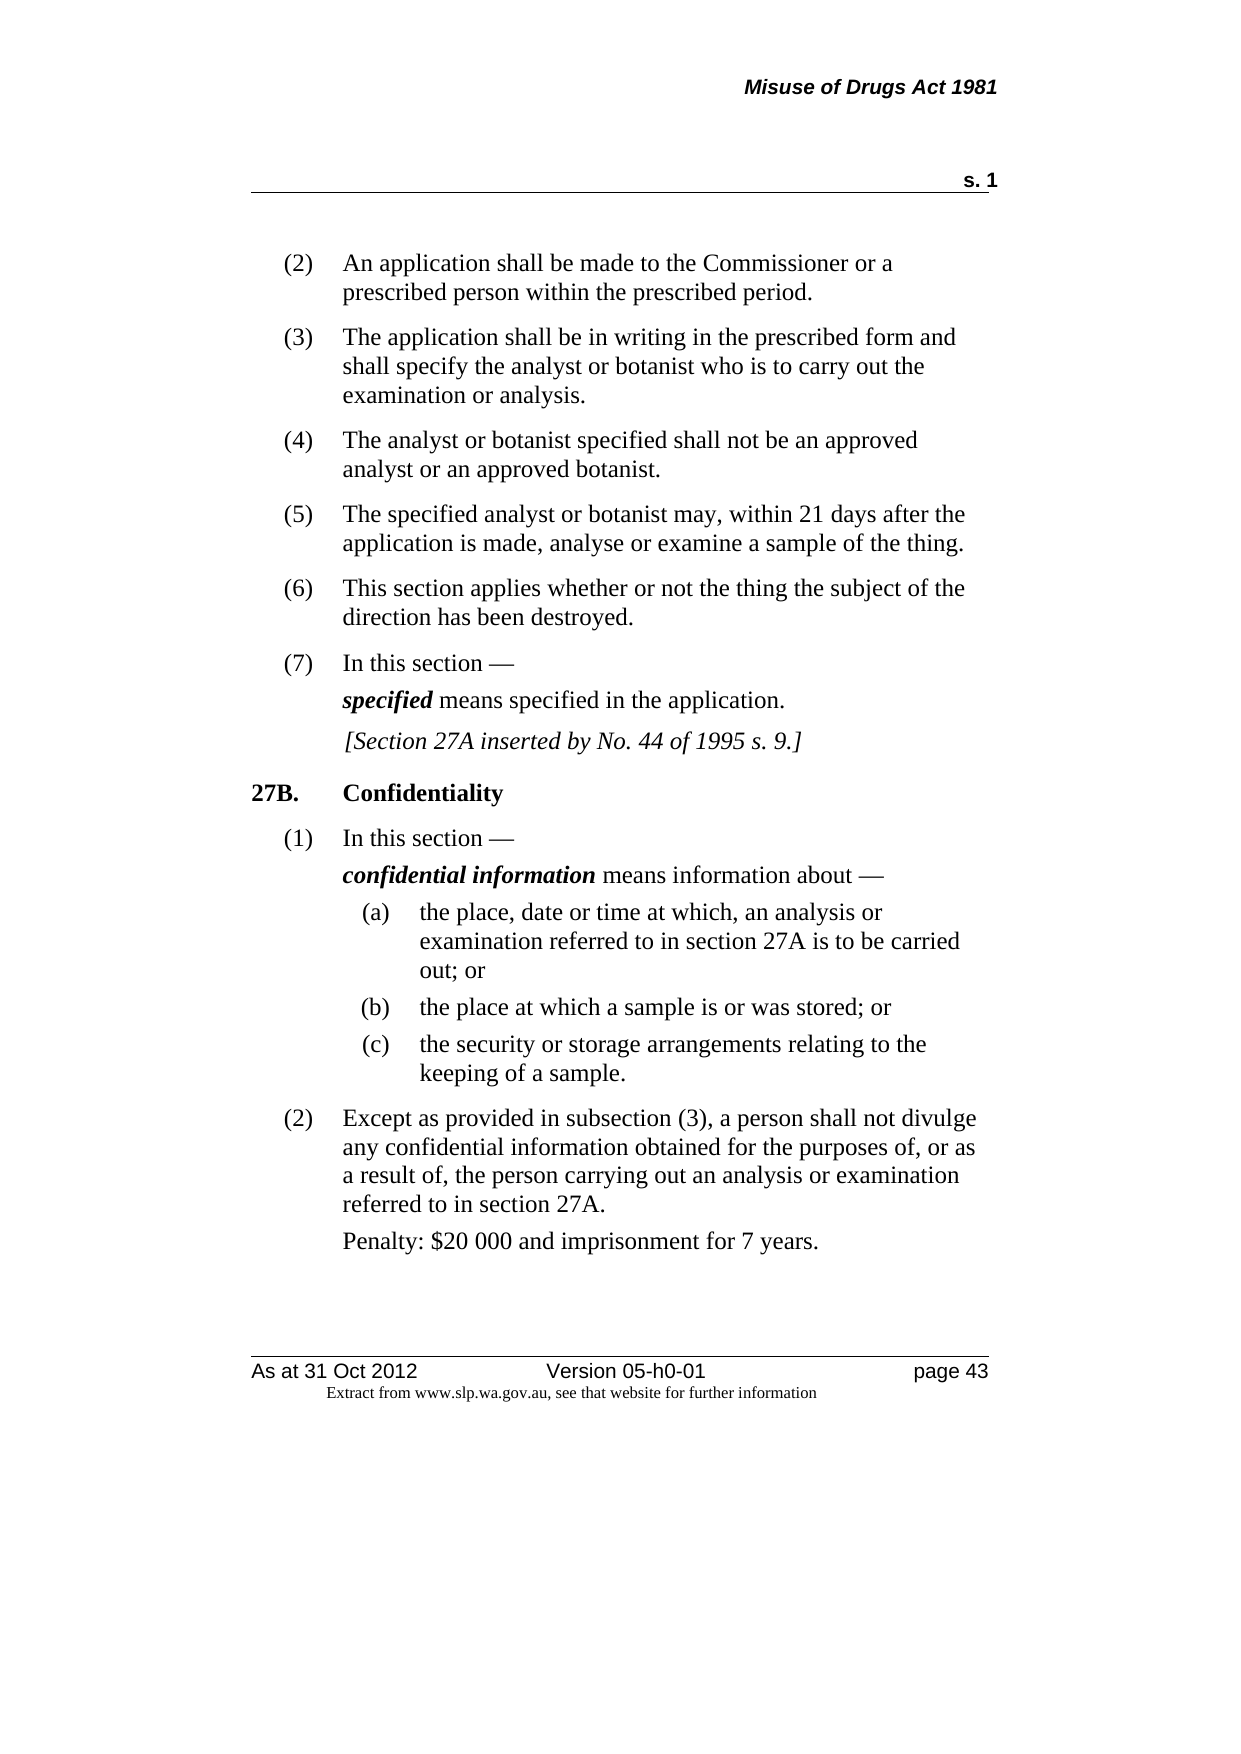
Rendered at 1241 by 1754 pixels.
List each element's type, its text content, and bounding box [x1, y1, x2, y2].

text (3) The application shall be in writing in the prescribed form and shall specify the analyst or botanist who is to carry out the examination or analysis. [251, 322, 989, 408]
subtitle 27B. Confidentiality [251, 778, 989, 806]
text (4) The analyst or botanist specified shall not be an approved analyst or an approved botanist. [251, 425, 989, 483]
text (a) the place, date or time at which, an analysis or examination referred to in section 27A is to be carried out; or [251, 897, 989, 983]
text (2) An application shall be made to the Commissioner or a prescribed person within the prescribed period. [251, 248, 989, 306]
text (6) This section applies whether or not the thing the subject of the direction has been destroyed. [251, 573, 989, 631]
text Penalty: $20 000 and imprisonment for 7 years. [251, 1226, 989, 1255]
text (7) In this section — [251, 648, 989, 676]
text (2) Except as provided in subsection (3), a person shall not divulge any confidential information obtained for the purposes of, or as a result of, the person carrying out an analysis or examination referred to in section 27A. [251, 1103, 989, 1218]
text confidential information means information about — [251, 860, 989, 889]
text [Section 27A inserted by No. 44 of 1995 s. 9.] [251, 726, 989, 755]
text (1) In this section — [251, 823, 989, 852]
text (5) The specified analyst or botanist may, within 21 days after the application is made, analyse or examine a sample of the thing. [251, 499, 989, 557]
text (b) the place at which a sample is or was stored; or [251, 992, 989, 1021]
text specified means specified in the application. [251, 685, 989, 713]
text (c) the security or storage arrangements relating to the keeping of a sample. [251, 1029, 989, 1086]
